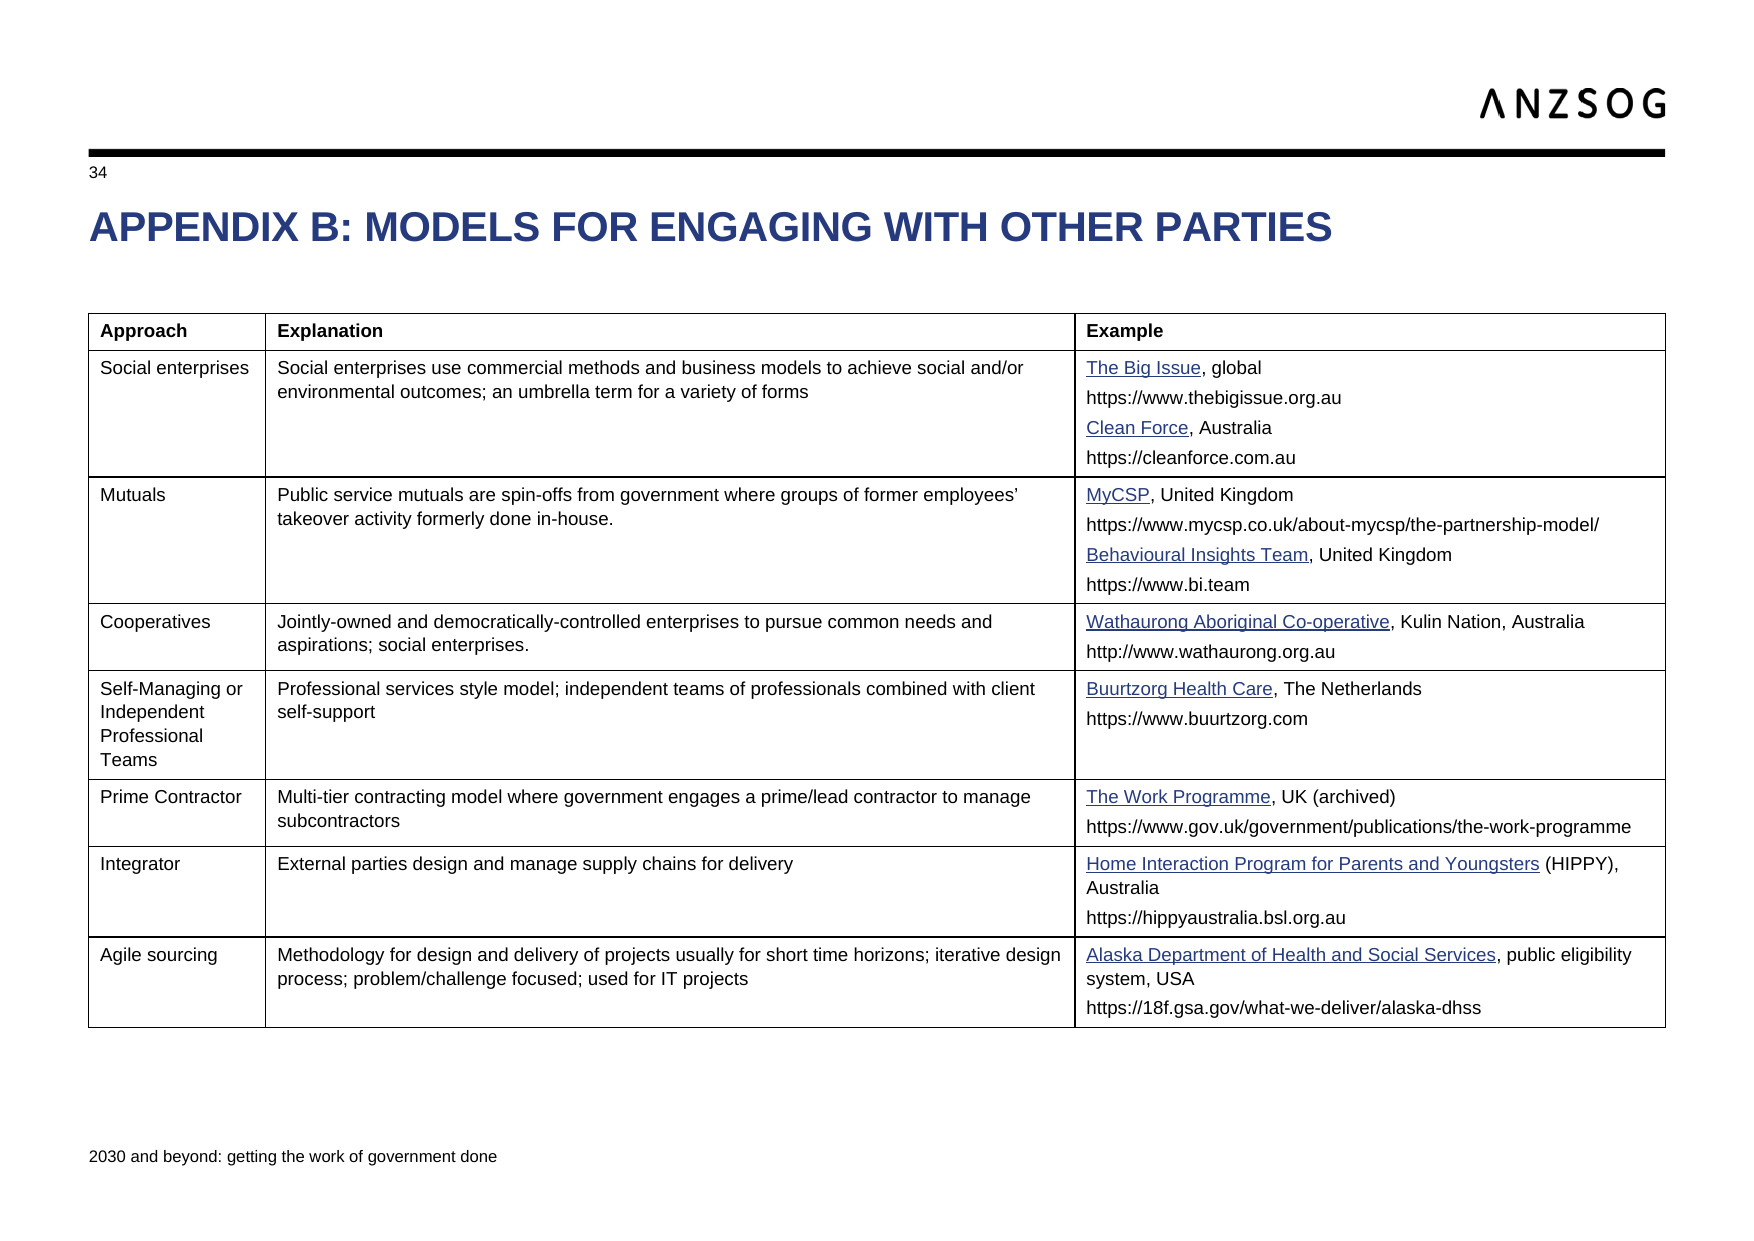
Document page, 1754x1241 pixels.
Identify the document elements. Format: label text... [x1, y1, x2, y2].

table_header Example [1076, 314, 1665, 349]
table_cell Social enterprises [89, 351, 265, 476]
table_cell MyCSP, United Kingdom https://www.mycsp.co.uk/about-mycsp/the-partnership-model/ Behavioural Insights Team, United Kingdom https://www.bi.team [1076, 478, 1665, 603]
table_cell The Work Programme, UK (archived) https://www.gov.uk/government/publications/the-work-programme [1076, 780, 1665, 846]
table_cell Multi-tier contracting model where government engages a prime/lead contractor to manage subcontractors [266, 780, 1074, 846]
table_header Explanation [266, 314, 1074, 349]
table_header Approach [89, 314, 265, 349]
table_cell The Big Issue, global https://www.thebigissue.org.au Clean Force, Australia https://cleanforce.com.au [1076, 351, 1665, 476]
table_cell Jointly-owned and democratically-controlled enterprises to pursue common needs and aspirations; social enterprises. [266, 604, 1074, 670]
table_cell Self-Managing or Independent Professional Teams [89, 671, 265, 778]
table_cell Wathaurong Aboriginal Co-operative, Kulin Nation, Australia http://www.wathaurong.org.au [1076, 604, 1665, 670]
table_cell Cooperatives [89, 604, 265, 670]
table_cell Mutuals [89, 478, 265, 603]
table_cell Public service mutuals are spin-offs from government where groups of former employees’ takeover activity formerly done in-house. [266, 478, 1074, 603]
table_cell Professional services style model; independent teams of professionals combined with client self-support [266, 671, 1074, 778]
table_cell Integrator [89, 847, 265, 936]
table_cell Social enterprises use commercial methods and business models to achieve social and/or environmental outcomes; an umbrella term for a variety of forms [266, 351, 1074, 476]
picture [88, 88, 1666, 157]
table_cell External parties design and manage supply chains for delivery [266, 847, 1074, 936]
table_cell Alaska Department of Health and Social Services, public eligibility system, USA https://18f.gsa.gov/what-we-deliver/alaska-dhss [1076, 938, 1665, 1027]
subtitle Models for engaging with other parties [89, 207, 1665, 250]
table_cell Methodology for design and delivery of projects usually for short time horizons; iterative design process; problem/challenge focused; used for IT projects [266, 938, 1074, 1027]
table_cell Buurtzorg Health Care, The Netherlands https://www.buurtzorg.com [1076, 671, 1665, 778]
table_cell Prime Contractor [89, 780, 265, 846]
table_cell Home Interaction Program for Parents and Youngsters (HIPPY), Australia https://hippyaustralia.bsl.org.au [1076, 847, 1665, 936]
table_cell Agile sourcing [89, 938, 265, 1027]
